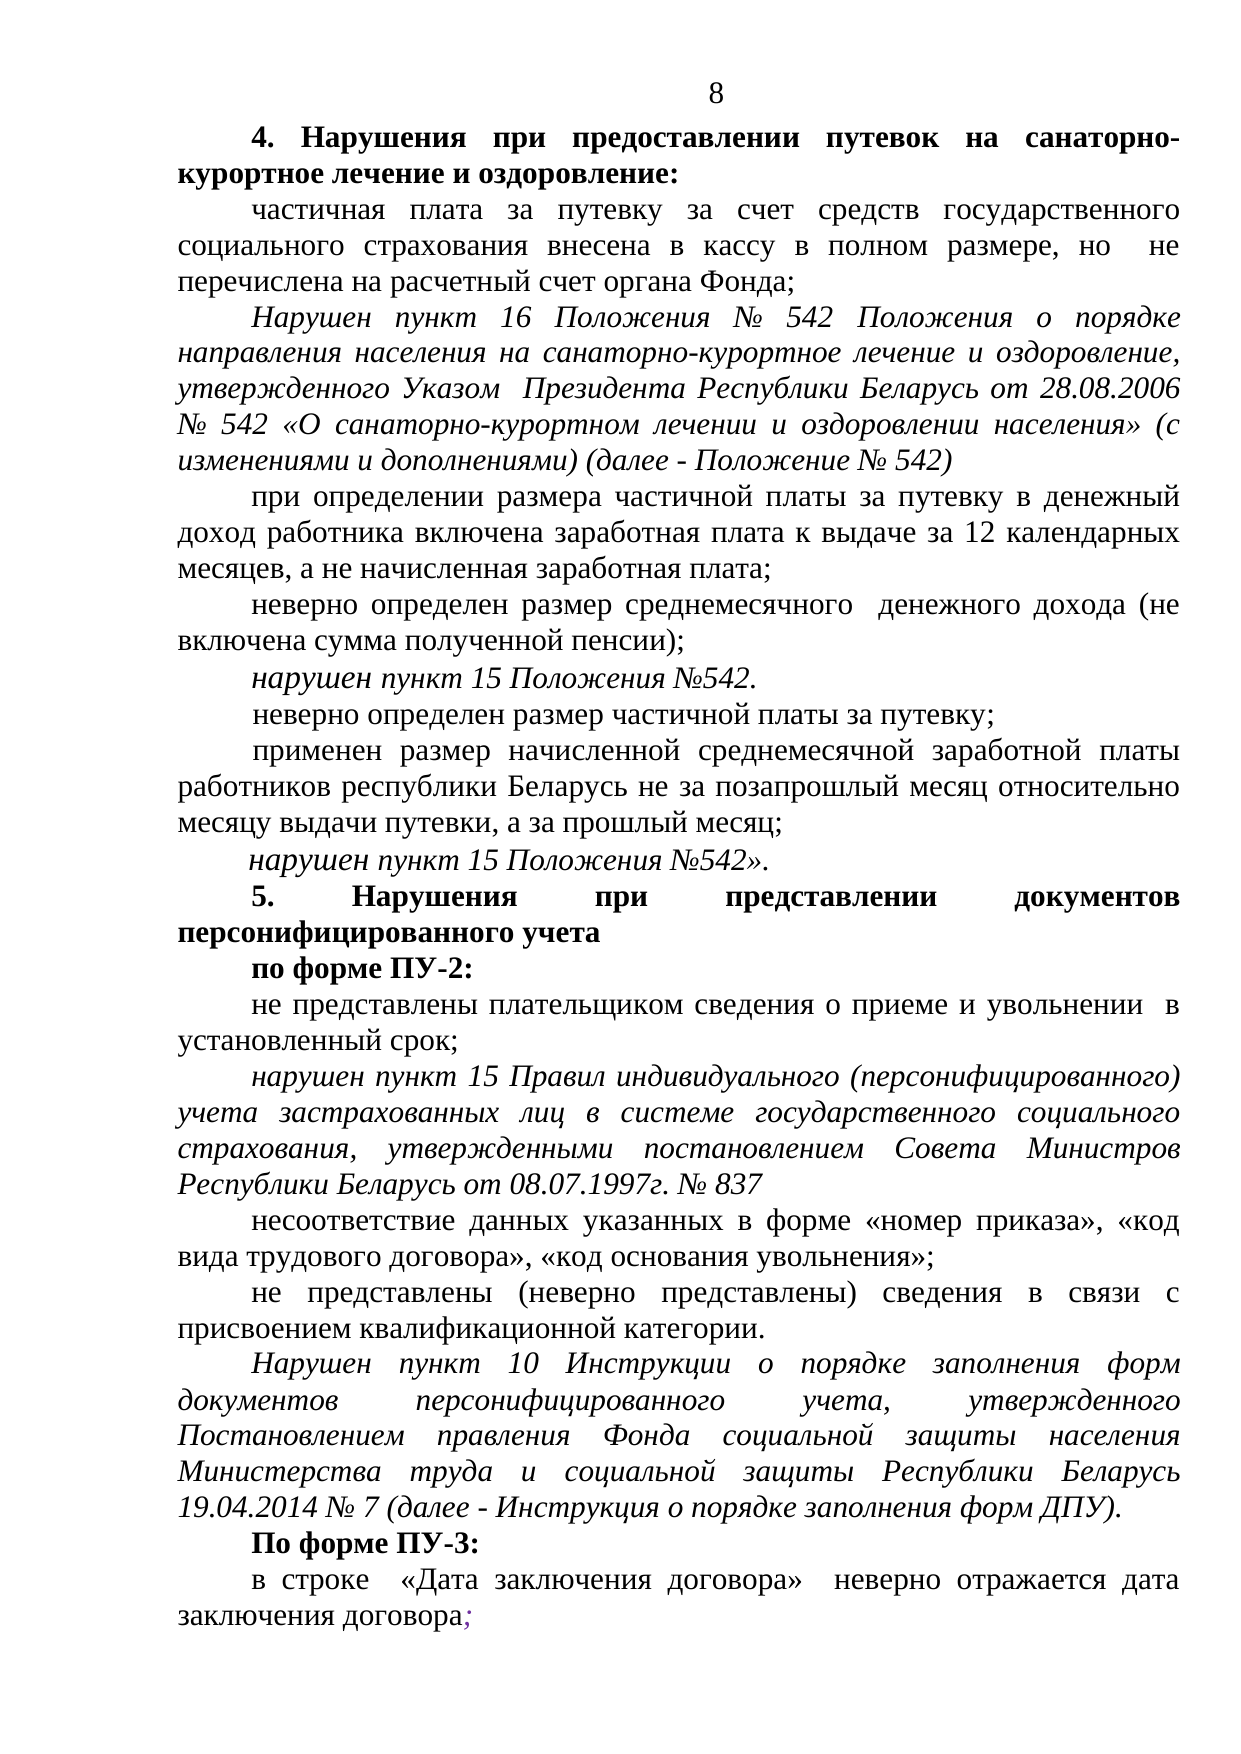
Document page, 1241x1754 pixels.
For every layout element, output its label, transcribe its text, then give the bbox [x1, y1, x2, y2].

text при определении размера частичной платы за путевку в денежный доход работника включена заработная плата к выдаче за 12 календарных месяцев, а не начисленная заработная плата; [177, 477, 1181, 585]
text не представлены плательщиком сведения о приеме и увольнении в установленный срок; [177, 985, 1181, 1057]
text 5. Нарушения при представлении документов персонифицированного учета [177, 878, 1181, 949]
text Нарушен пункт 10 Инструкции о порядке заполнения форм документов персонифицированного учета, утвержденного Постановлением правления Фонда социальной защиты населения Министерства труда и социальной защиты Республики Беларусь 19.04.2014 № 7 (далее - Инструкция о порядке заполнения форм ДПУ). [177, 1345, 1181, 1524]
text несоответствие данных указанных в форме «номер приказа», «код вида трудового договора», «код основания увольнения»; [177, 1201, 1181, 1273]
text неверно определен размер среднемесячного денежного дохода (не включена сумма полученной пенсии); [177, 585, 1181, 657]
text Нарушен пункт 16 Положения № 542 Положения о порядке направления населения на санаторно-курортное лечение и оздоровление, утвержденного Указом Президента Республики Беларусь от 28.08.2006 № 542 «О санаторно-курортном лечении и оздоровлении населения» (с изменениями и дополнениями) (далее - Положение № 542) [177, 298, 1181, 477]
text неверно определен размер частичной платы за путевку; [177, 696, 1181, 731]
text применен размер начисленной среднемесячной заработной платы работников республики Беларусь не за позапрошлый месяц относительно месяцу выдачи путевки, а за прошлый месяц; [177, 731, 1181, 839]
text нарушен пункт 15 Положения №542». [177, 839, 1181, 878]
text По форме ПУ-3: [177, 1524, 1181, 1560]
text нарушен пункт 15 Положения №542. [177, 657, 1181, 696]
text не представлены (неверно представлены) сведения в связи с присвоением квалификационной категории. [177, 1273, 1181, 1345]
text в строке «Дата заключения договора» неверно отражается дата заключения договора; [177, 1560, 1181, 1632]
text по форме ПУ-2: [177, 949, 1181, 985]
text нарушен пункт 15 Правил индивидуального (персонифицированного) учета застрахованных лиц в системе государственного социального страхования, утвержденными постановлением Совета Министров Республики Беларусь от 08.07.1997г. № 837 [177, 1057, 1181, 1201]
text 4. Нарушения при предоставлении путевок на санаторно-курортное лечение и оздоровление: [177, 118, 1181, 190]
text частичная плата за путевку за счет средств государственного социального страхования внесена в кассу в полном размере, но не перечислена на расчетный счет органа Фонда; [177, 190, 1181, 298]
